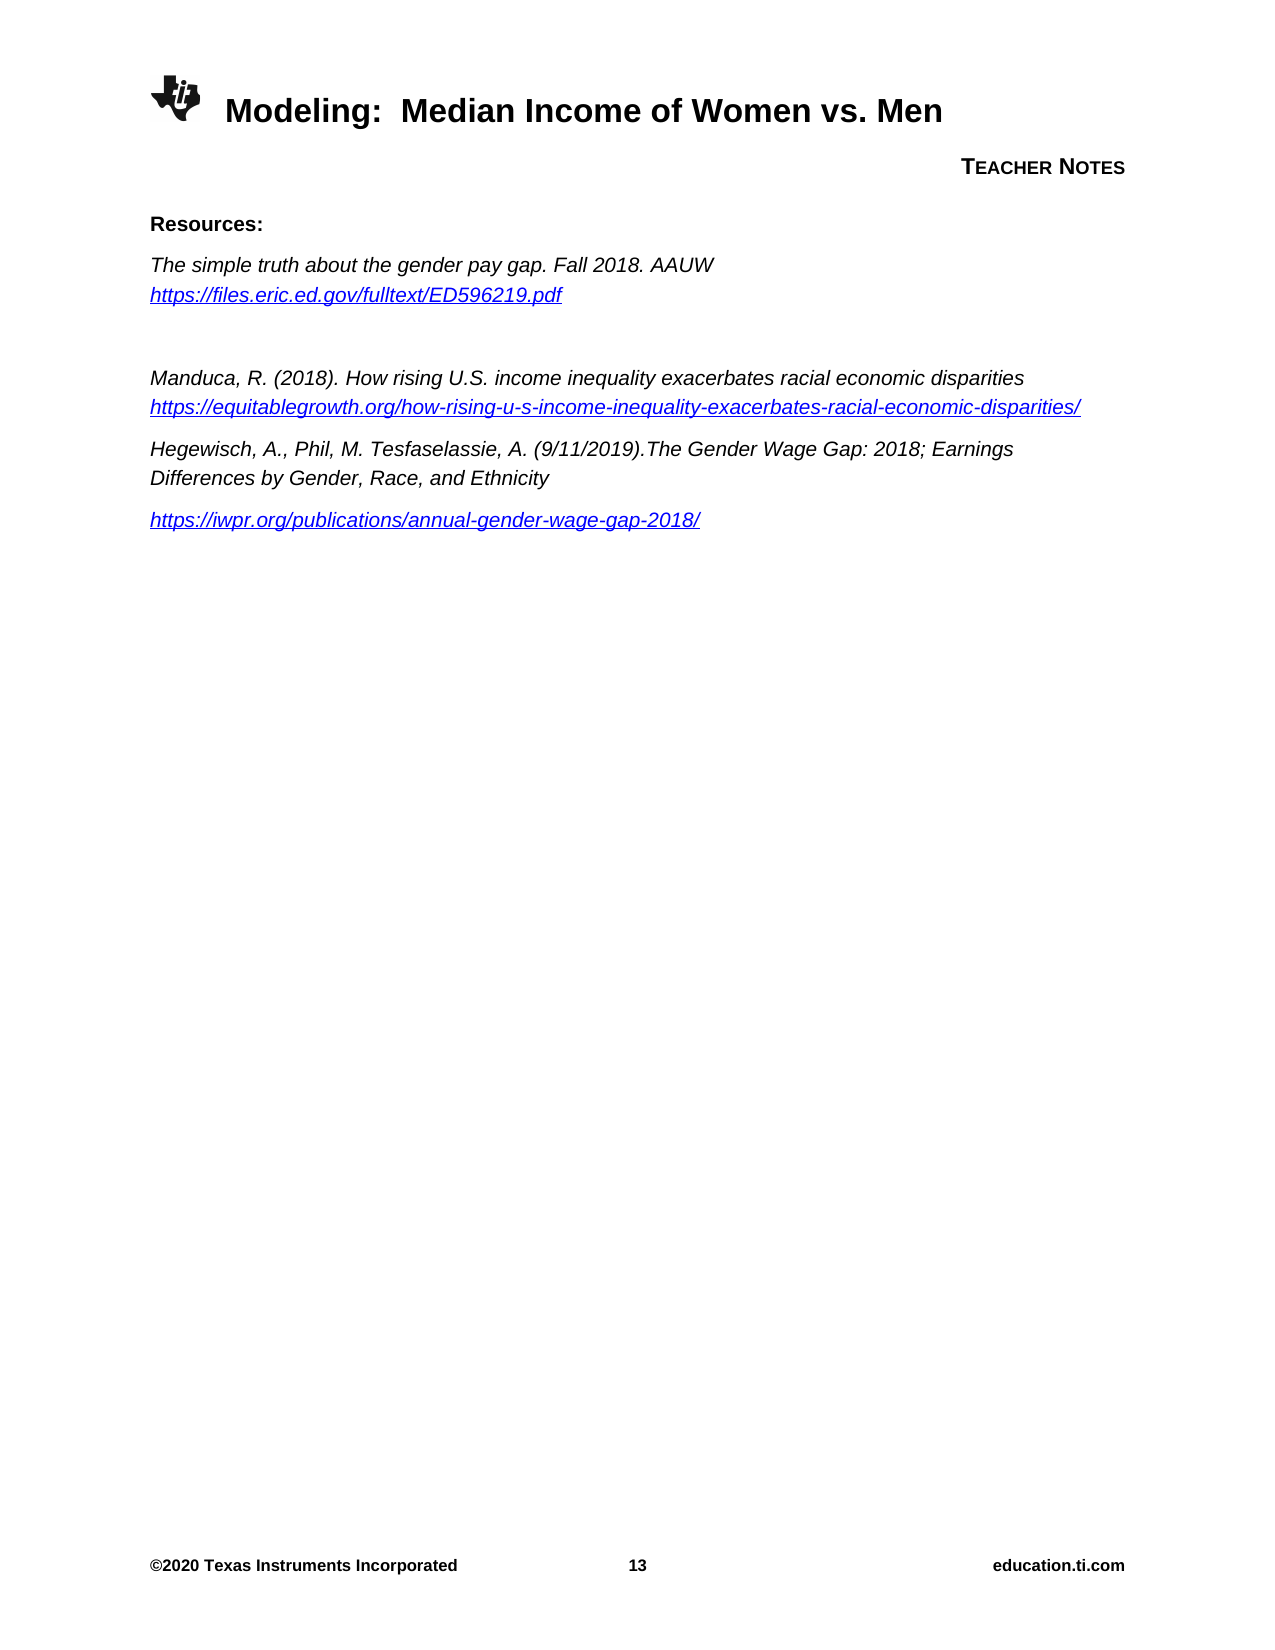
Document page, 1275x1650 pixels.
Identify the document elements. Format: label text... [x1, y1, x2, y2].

text https://iwpr.org/publications/annual-gender-wage-gap-2018/ [150, 502, 1125, 531]
text The simple truth about the gender pay gap. Fall 2018. AAUW https://files.eric.ed.gov/fulltext/ED596219.pdf [150, 248, 1125, 306]
picture [150, 75, 201, 122]
text Manduca, R. (2018). How rising U.S. income inequality exacerbates racial economic disparities https://equitablegrowth.org/how-rising-u-s-income-inequality-exacerbates-racial-economic-disparities/ [150, 361, 1125, 419]
text Hegewisch, A., Phil, M. Tesfaselassie, A. (9/11/2019).The Gender Wage Gap: 2018; Earnings Differences by Gender, Race, and Ethnicity [150, 431, 1125, 490]
text Resources: [150, 206, 1125, 236]
